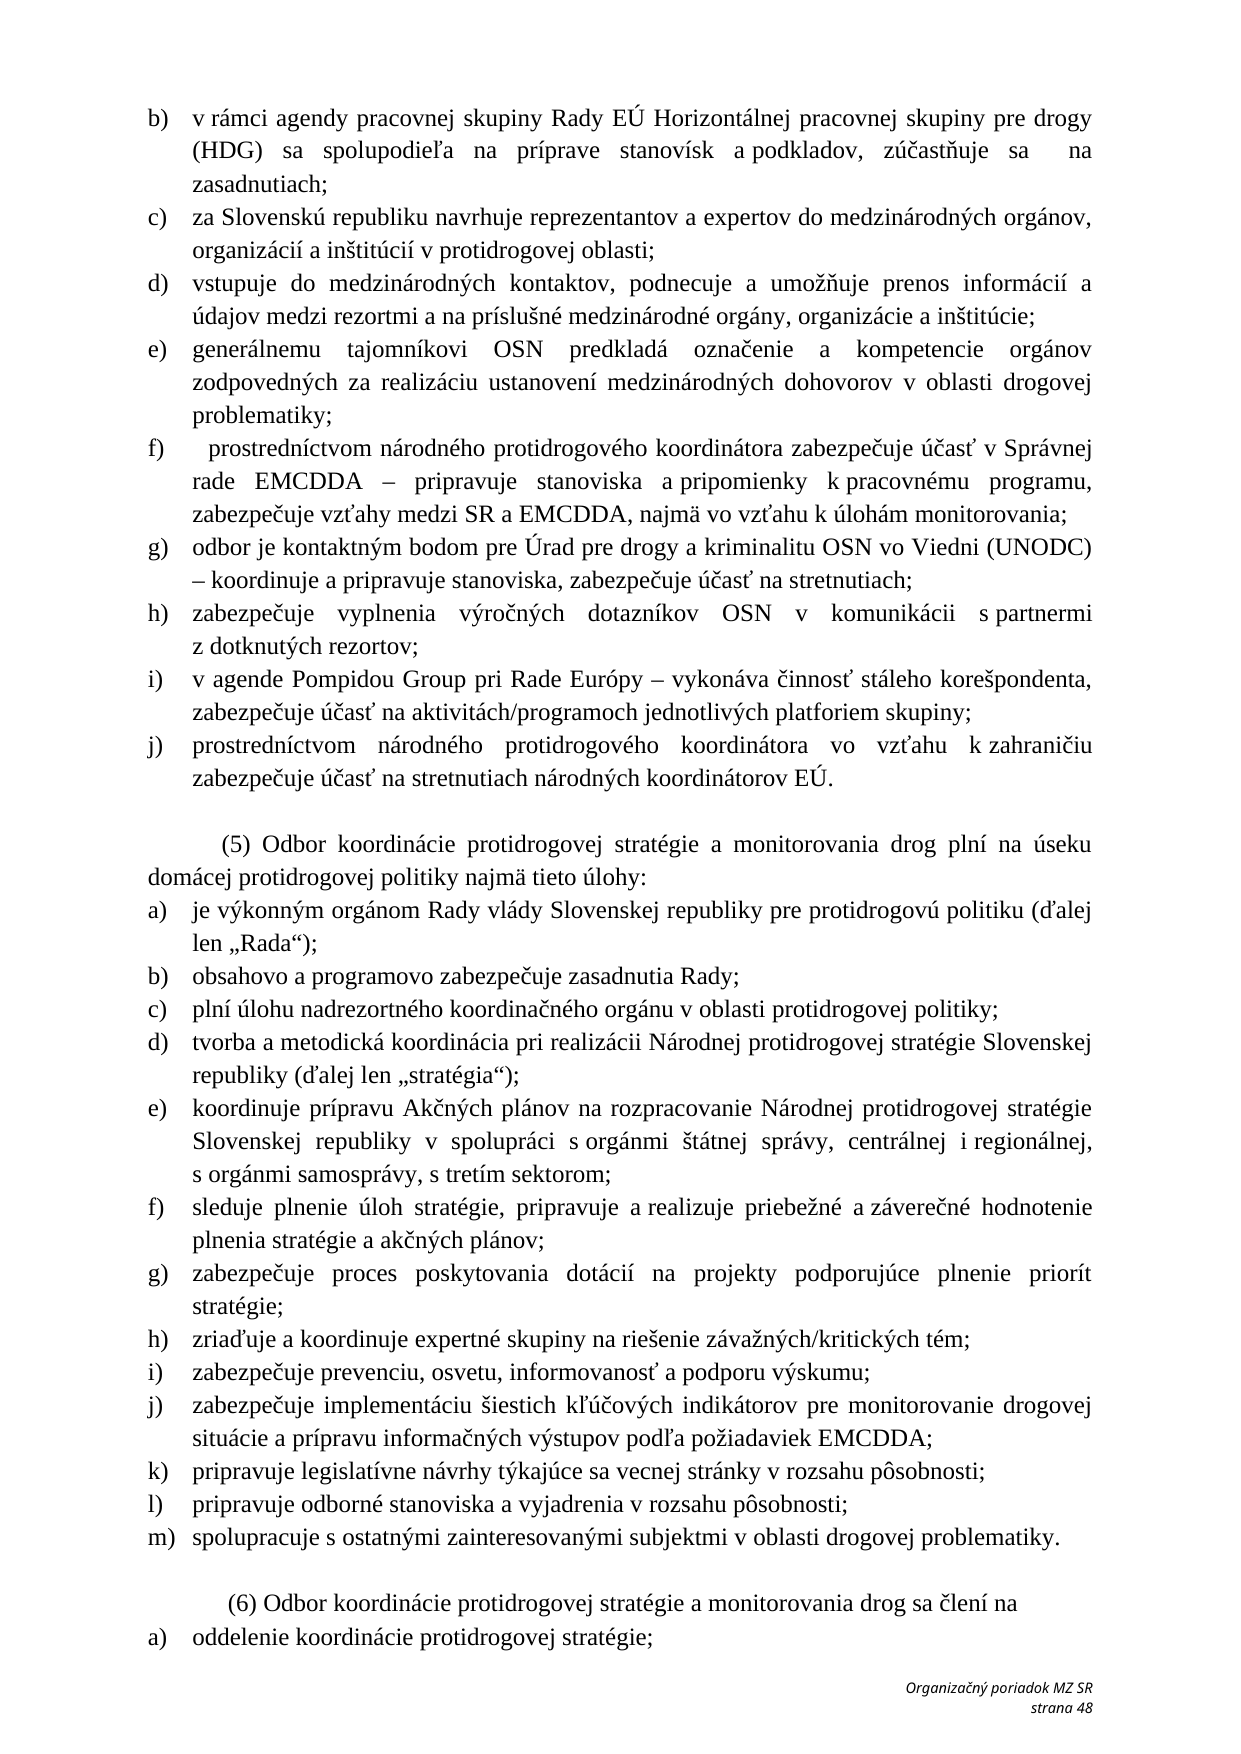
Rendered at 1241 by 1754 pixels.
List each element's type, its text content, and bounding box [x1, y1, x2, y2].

list zabezpečuje vyplnenia výročných dotazníkov OSN v komunikácii s partnermi z dotknutých rezortov; [148, 598, 1092, 660]
list pripravuje odborné stanoviska a vyjadrenia v rozsahu pôsobnosti; [148, 1489, 1092, 1518]
list je výkonným orgánom Rady vlády Slovenskej republiky pre protidrogovú politiku (ďalej len „Rada“); [148, 895, 1092, 957]
list v rámci agendy pracovnej skupiny Rady EÚ Horizontálnej pracovnej skupiny pre drogy (HDG) sa spolupodieľa na príprave stanovísk a podkladov, zúčastňuje sa na zasadnutiach; [148, 103, 1092, 197]
list za Slovenskú republiku navrhuje reprezentantov a expertov do medzinárodných orgánov, organizácií a inštitúcií v protidrogovej oblasti; [148, 202, 1092, 263]
list obsahovo a programovo zabezpečuje zasadnutia Rady; [148, 961, 1092, 990]
list tvorba a metodická koordinácia pri realizácii Národnej protidrogovej stratégie Slovenskej republiky (ďalej len „stratégia“); [148, 1027, 1092, 1089]
list zabezpečuje prevenciu, osvetu, informovanosť a podporu výskumu; [148, 1357, 1092, 1386]
text (6) Odbor koordinácie protidrogovej stratégie a monitorovania drog sa člení na [148, 1588, 1092, 1617]
list odbor je kontaktným bodom pre Úrad pre drogy a kriminalitu OSN vo Viedni (UNODC) – koordinuje a pripravuje stanoviska, zabezpečuje účasť na stretnutiach; [148, 532, 1092, 594]
list prostredníctvom národného protidrogového koordinátora vo vzťahu k zahraničiu zabezpečuje účasť na stretnutiach národných koordinátorov EÚ. [148, 730, 1092, 792]
list koordinuje prípravu Akčných plánov na rozpracovanie Národnej protidrogovej stratégie Slovenskej republiky v spolupráci s orgánmi štátnej správy, centrálnej i regionálnej, s orgánmi samosprávy, s tretím sektorom; [148, 1093, 1092, 1188]
list zriaďuje a koordinuje expertné skupiny na riešenie závažných/kritických tém; [148, 1324, 1092, 1353]
list zabezpečuje proces poskytovania dotácií na projekty podporujúce plnenie priorít stratégie; [148, 1258, 1092, 1320]
text e) generálnemu tajomníkovi OSN predkladá označenie a kompetencie orgánov zodpovedných za realizáciu ustanovení medzinárodných dohovorov v oblasti drogovej problematiky; [148, 334, 1092, 428]
text d) vstupuje do medzinárodných kontaktov, podnecuje a umožňuje prenos informácií a údajov medzi rezortmi a na príslušné medzinárodné orgány, organizácie a inštitúcie; [148, 268, 1092, 329]
list oddelenie koordinácie protidrogovej stratégie; [148, 1622, 1092, 1650]
list prostredníctvom národného protidrogového koordinátora zabezpečuje účasť v Správnej rade EMCDDA – pripravuje stanoviska a pripomienky k pracovnému programu, zabezpečuje vzťahy medzi SR a EMCDDA, najmä vo vzťahu k úlohám monitorovania; [148, 433, 1092, 528]
list spolupracuje s ostatnými zainteresovanými subjektmi v oblasti drogovej problematiky. [148, 1522, 1092, 1551]
list sleduje plnenie úloh stratégie, pripravuje a realizuje priebežné a záverečné hodnotenie plnenia stratégie a akčných plánov; [148, 1192, 1092, 1254]
list plní úlohu nadrezortného koordinačného orgánu v oblasti protidrogovej politiky; [148, 994, 1092, 1023]
list v agende Pompidou Group pri Rade Európy – vykonáva činnosť stáleho korešpondenta, zabezpečuje účasť na aktivitách/programoch jednotlivých platforiem skupiny; [148, 664, 1092, 726]
list zabezpečuje implementáciu šiestich kľúčových indikátorov pre monitorovanie drogovej situácie a prípravu informačných výstupov podľa požiadaviek EMCDDA; [148, 1390, 1092, 1452]
list pripravuje legislatívne návrhy týkajúce sa vecnej stránky v rozsahu pôsobnosti; [148, 1456, 1092, 1485]
text (5) Odbor koordinácie protidrogovej stratégie a monitorovania drog plní na úseku domácej protidrogovej politiky najmä tieto úlohy: [148, 829, 1092, 891]
